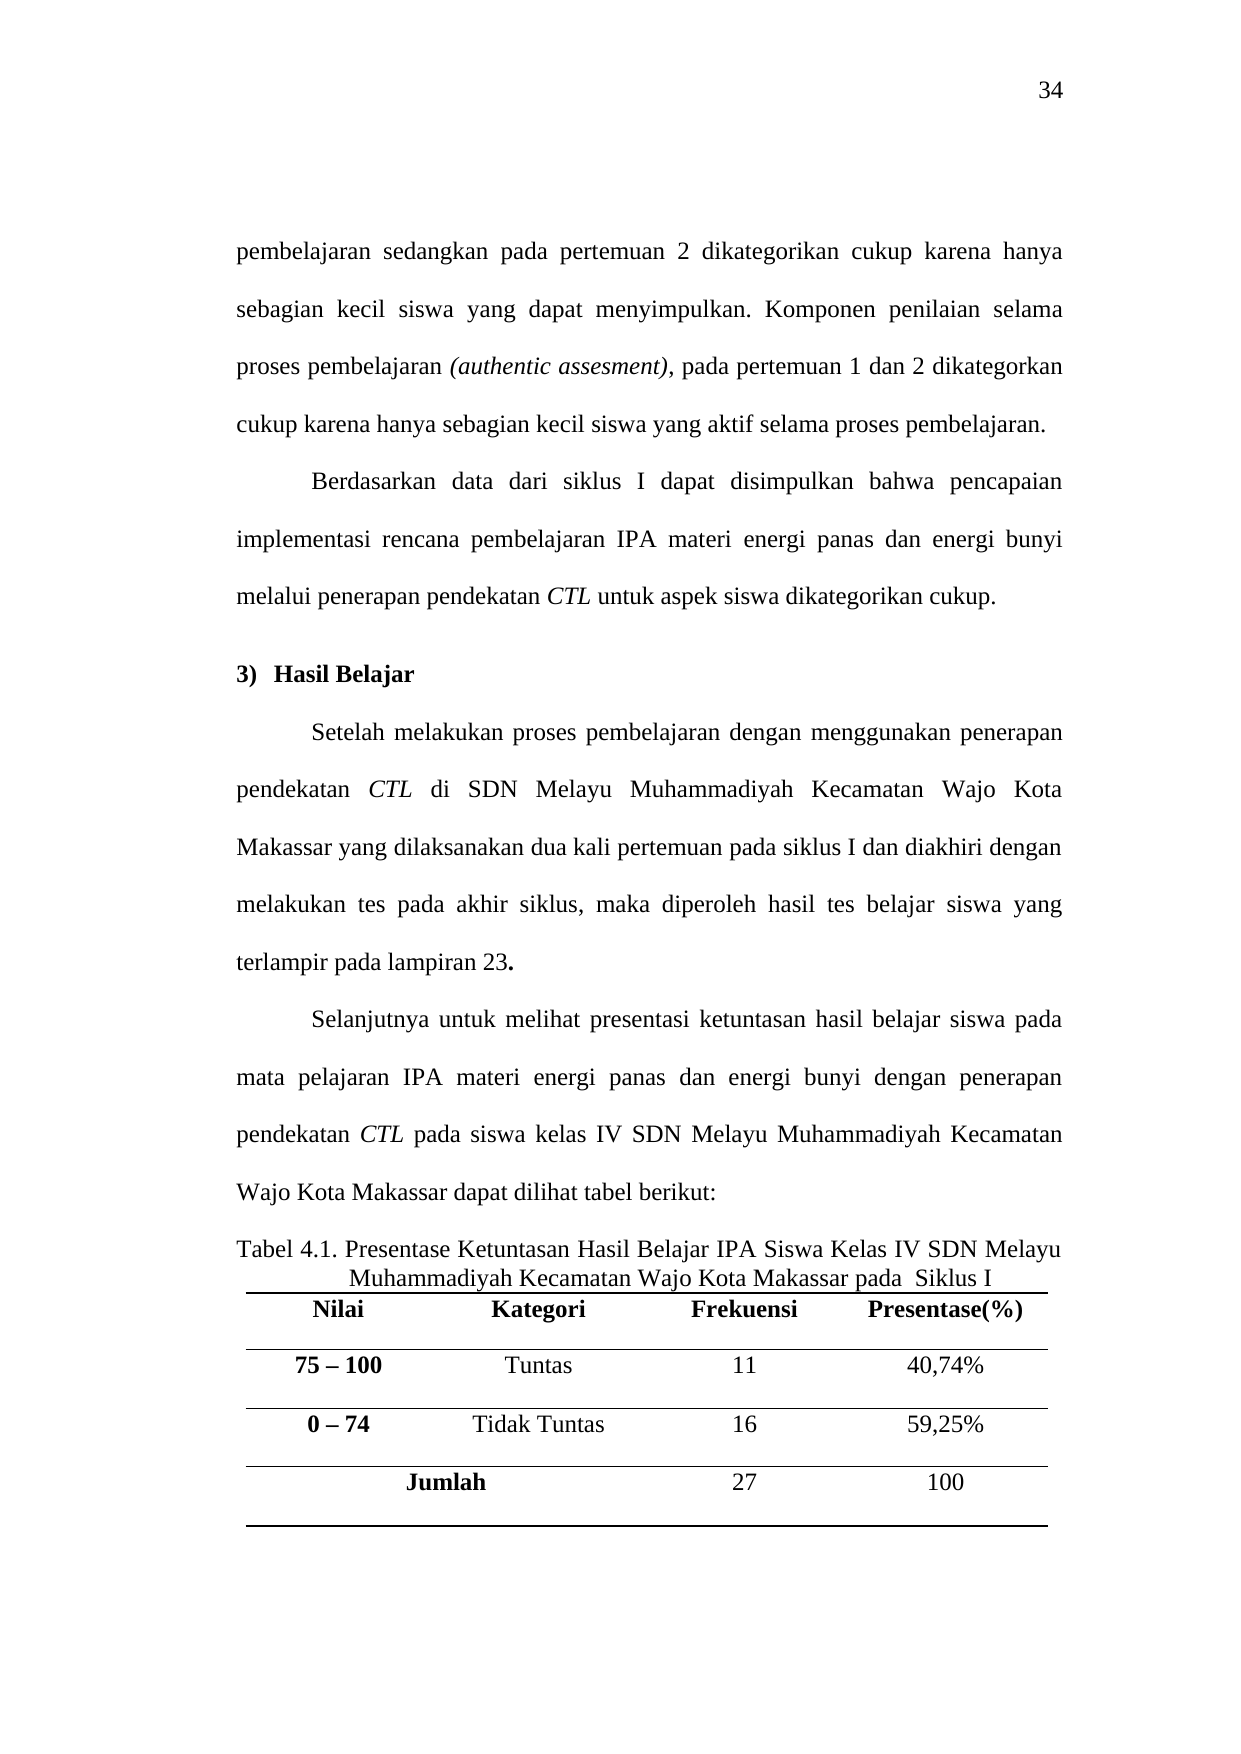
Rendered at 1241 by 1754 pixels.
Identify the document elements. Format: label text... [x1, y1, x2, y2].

table_cell 75 – 100 [246, 1350, 431, 1408]
table_cell 40,74% [843, 1350, 1048, 1408]
list Setelah melakukan proses pembelajaran dengan menggunakan penerapan pendekatan CTL di SDN Melayu Muhammadiyah Kecamatan Wajo Kota Makassar yang dilaksanakan dua kali pertemuan pada siklus I dan diakhiri dengan melakukan tes pada akhir siklus, maka diperoleh hasil tes belajar siswa yang terlampir pada lampiran 23. [236, 717, 1063, 976]
table_header Frekuensi [646, 1294, 842, 1349]
table_header Kategori [431, 1294, 646, 1349]
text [236, 236, 1063, 437]
table_cell Tuntas [431, 1350, 646, 1408]
table_header Presentase(%) [843, 1294, 1048, 1349]
table_cell Tidak Tuntas [431, 1409, 646, 1466]
table_cell Jumlah [246, 1467, 646, 1525]
table_header Nilai [246, 1294, 431, 1349]
table_cell 27 [646, 1467, 842, 1525]
table_cell 0 – 74 [246, 1409, 431, 1466]
table_cell 11 [646, 1350, 842, 1408]
table_cell 16 [646, 1409, 842, 1466]
table_cell 59,25% [843, 1409, 1048, 1466]
list Selanjutnya untuk melihat presentasi ketuntasan hasil belajar siswa pada mata pelajaran IPA materi energi panas dan energi bunyi dengan penerapan pendekatan CTL pada siswa kelas IV SDN Melayu Muhammadiyah Kecamatan Wajo Kota Makassar dapat dilihat tabel berikut: [236, 1004, 1063, 1206]
list Hasil Belajar [236, 659, 1063, 688]
table_cell 100 [843, 1467, 1048, 1525]
text Berdasarkan data dari siklus I dapat disimpulkan bahwa pencapaian implementasi rencana pembelajaran IPA materi energi panas dan energi bunyi melalui penerapan pendekatan CTL untuk aspek siswa dikategorikan cukup. [236, 466, 1063, 610]
text Tabel 4.1. Presentase Ketuntasan Hasil Belajar IPA Siswa Kelas IV SDN Melayu Muhammadiyah Kecamatan Wajo Kota Makassar pada Siklus I [236, 1234, 1062, 1292]
